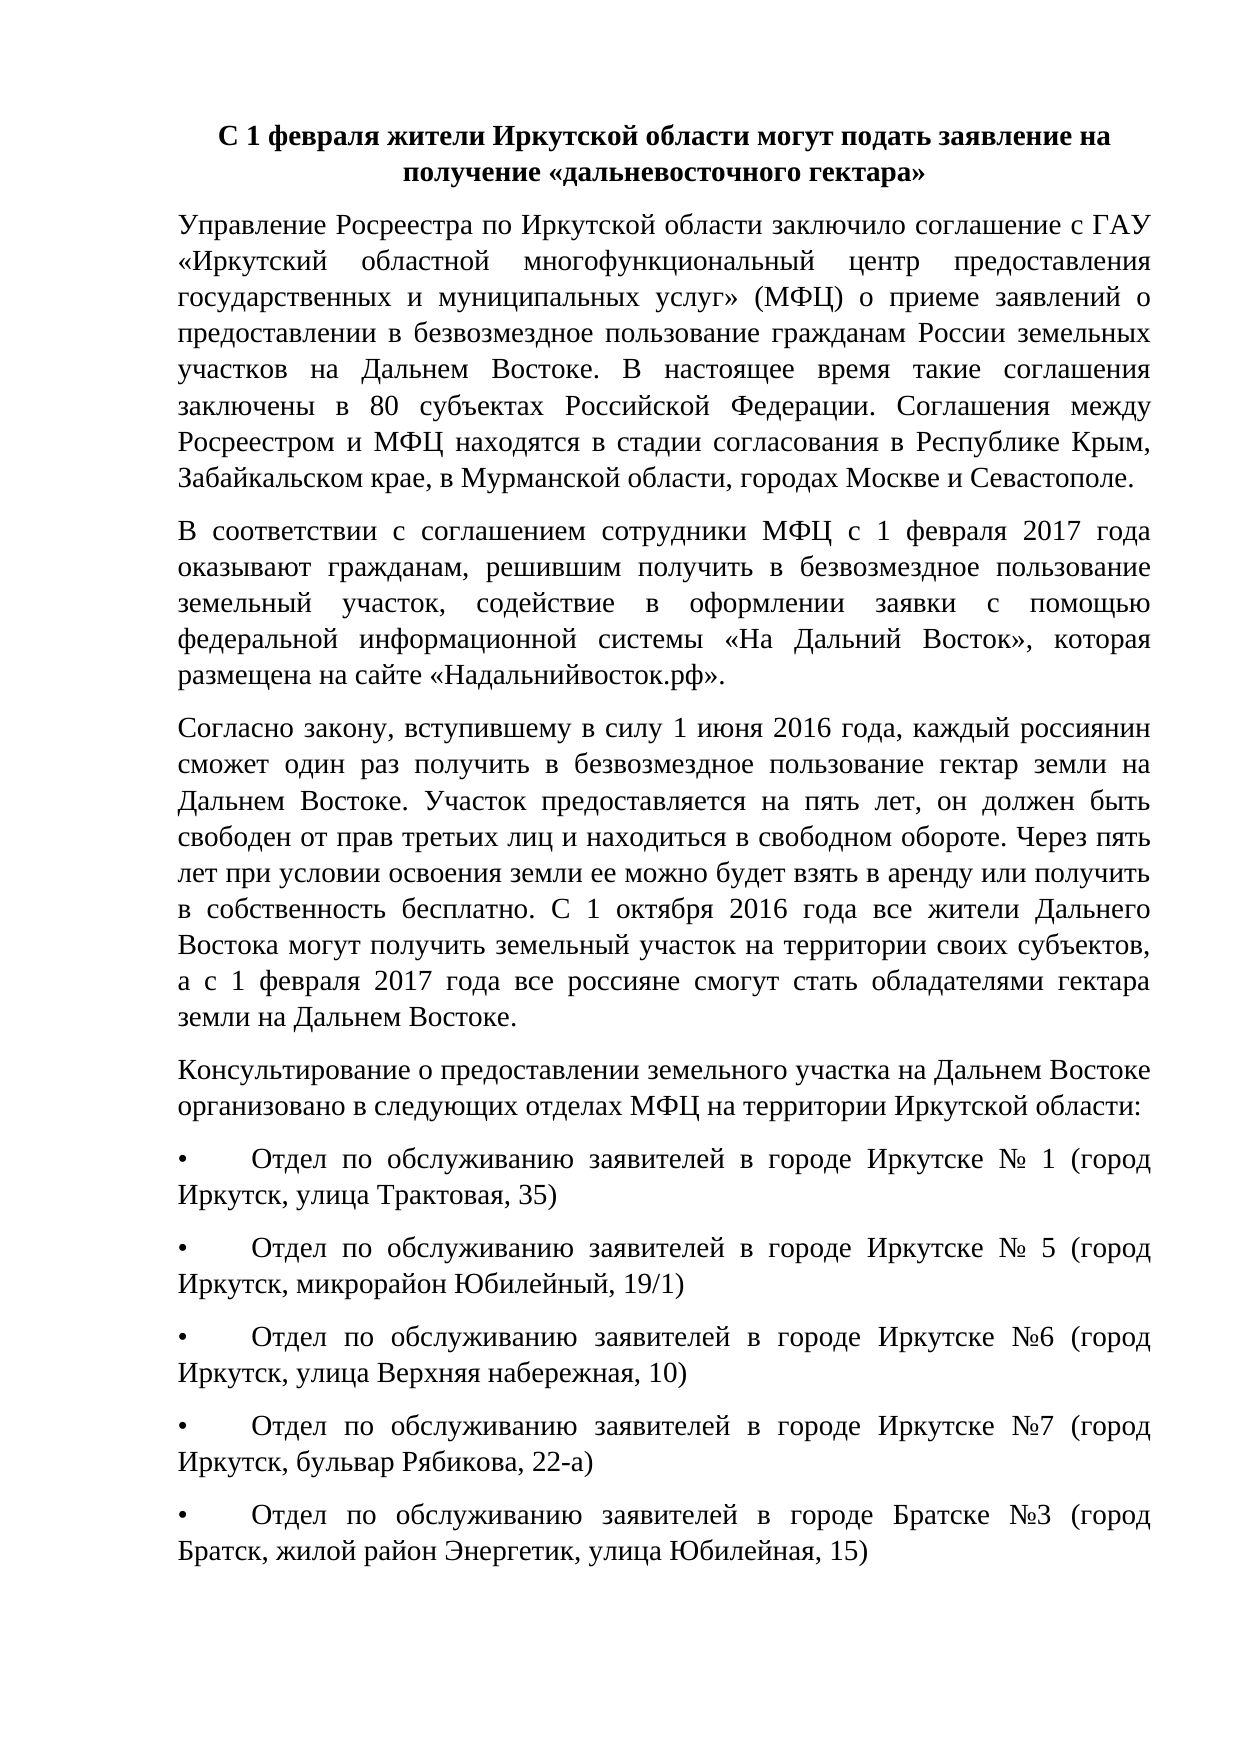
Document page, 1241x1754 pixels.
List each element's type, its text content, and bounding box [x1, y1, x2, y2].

text • Отдел по обслуживанию заявителей в городе Иркутске № 5 (город Иркутск, микрорайон Юбилейный, 19/1) [177, 1230, 1152, 1300]
text • Отдел по обслуживанию заявителей в городе Иркутске №7 (город Иркутск, бульвар Рябикова, 22-а) [177, 1408, 1152, 1478]
text Управление Росреестра по Иркутской области заключило соглашение с ГАУ «Иркутский областной многофункциональный центр предоставления государственных и муниципальных услуг» (МФЦ) о приеме заявлений о предоставлении в безвозмездное пользование гражданам России земельных участков на Дальнем Востоке. В настоящее время такие соглашения заключены в 80 субъектах Российской Федерации. Соглашения между Росреестром и МФЦ находятся в стадии согласования в Республике Крым, Забайкальском крае, в Мурманской области, городах Москве и Севастополе. [177, 207, 1152, 494]
text Консультирование о предоставлении земельного участка на Дальнем Востоке организовано в следующих отделах МФЦ на территории Иркутской области: [177, 1052, 1152, 1122]
text • Отдел по обслуживанию заявителей в городе Иркутске № 1 (город Иркутск, улица Трактовая, 35) [177, 1141, 1152, 1211]
text В соответствии с соглашением сотрудники МФЦ с 1 февраля 2017 года оказывают гражданам, решившим получить в безвозмездное пользование земельный участок, содействие в оформлении заявки с помощью федеральной информационной системы «На Дальний Восток», которая размещена на сайте «Надальнийвосток.рф». [177, 513, 1152, 691]
text С 1 февраля жители Иркутской области могут подать заявление на получение «дальневосточного гектара» [177, 118, 1152, 188]
text Согласно закону, вступившему в силу 1 июня 2016 года, каждый россиянин сможет один раз получить в безвозмездное пользование гектар земли на Дальнем Востоке. Участок предоставляется на пять лет, он должен быть свободен от прав третьих лиц и находиться в свободном обороте. Через пять лет при условии освоения земли ее можно будет взять в аренду или получить в собственность бесплатно. С 1 октября 2016 года все жители Дальнего Востока могут получить земельный участок на территории своих субъектов, а с 1 февраля 2017 года все россияне смогут стать обладателями гектара земли на Дальнем Востоке. [177, 710, 1152, 1033]
text • Отдел по обслуживанию заявителей в городе Иркутске №6 (город Иркутск, улица Верхняя набережная, 10) [177, 1319, 1152, 1389]
text • Отдел по обслуживанию заявителей в городе Братске №3 (город Братск, жилой район Энергетик, улица Юбилейная, 15) [177, 1497, 1152, 1567]
